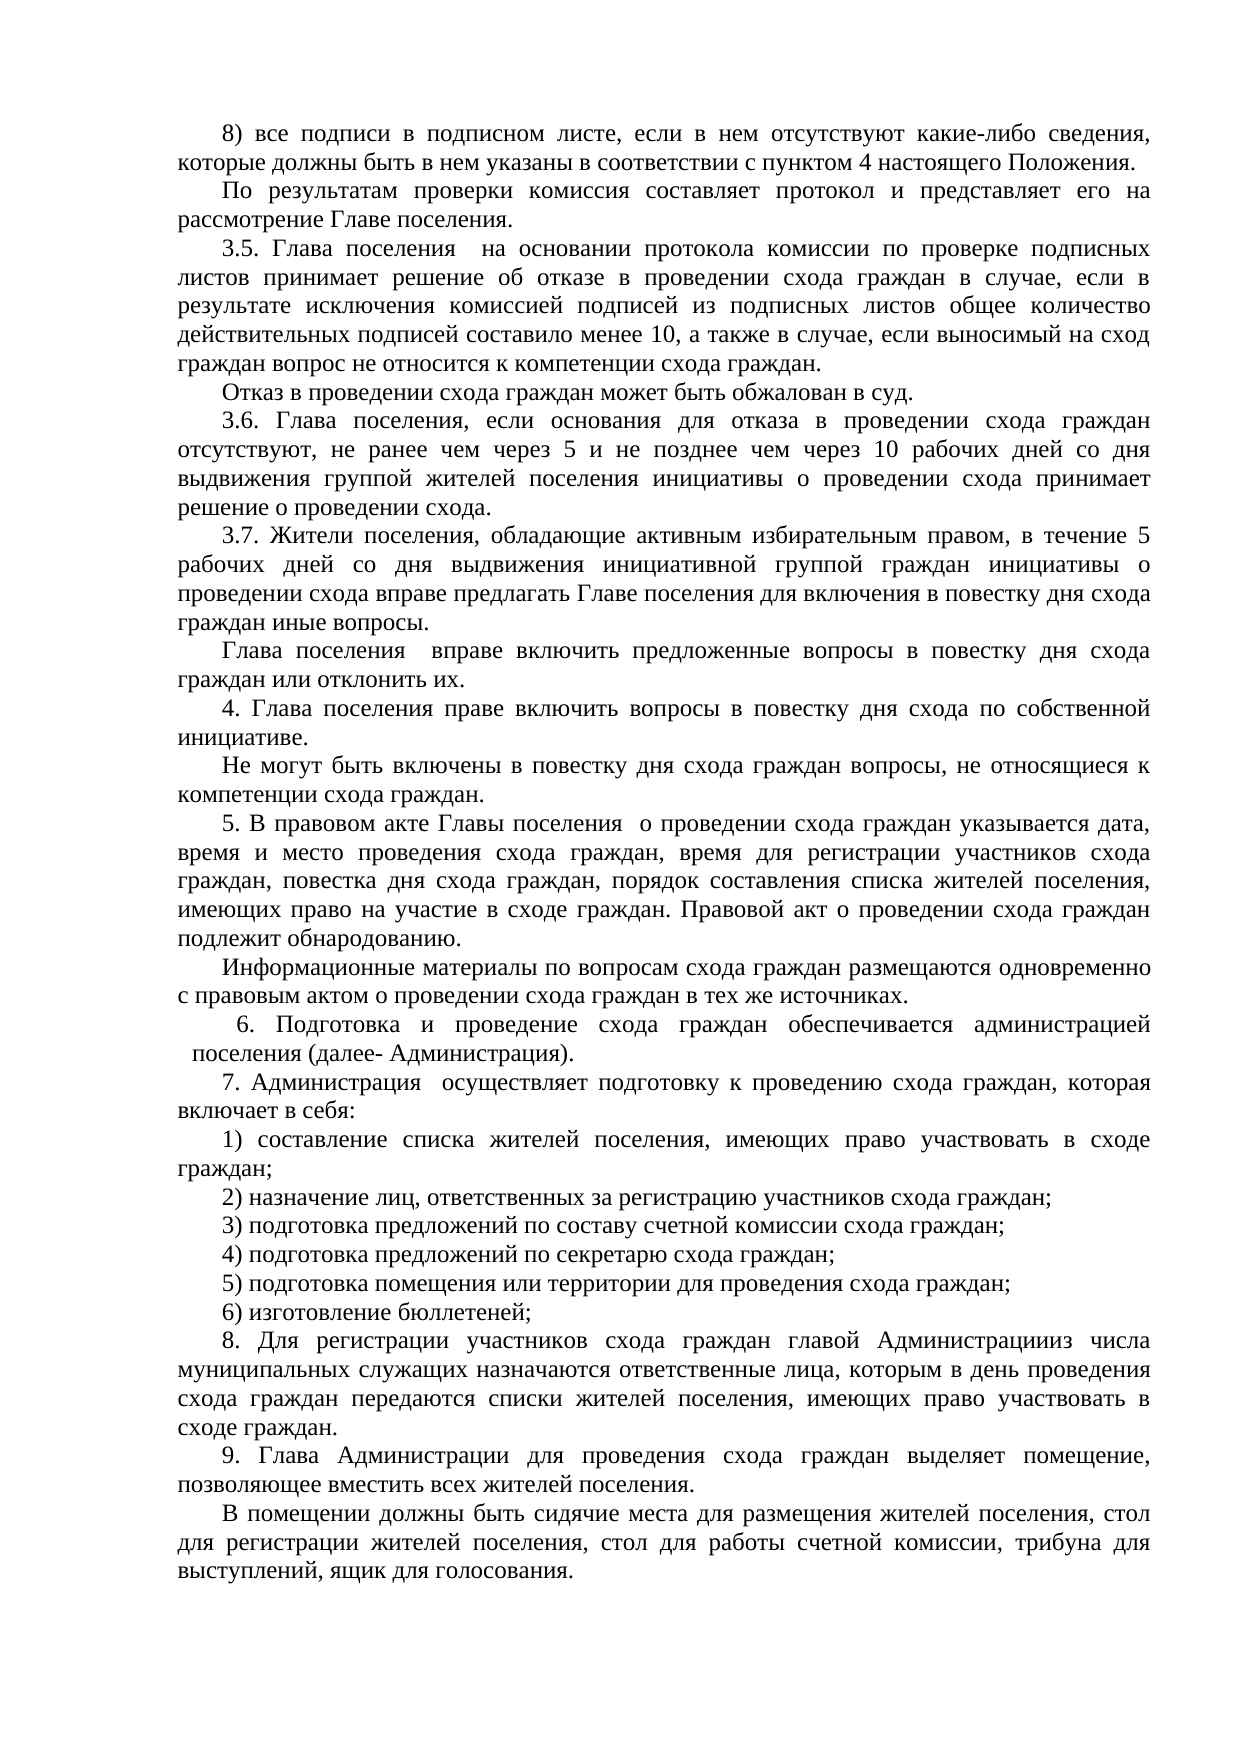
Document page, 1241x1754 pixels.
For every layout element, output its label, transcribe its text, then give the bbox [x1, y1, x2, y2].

text 4. Глава поселения праве включить вопросы в повестку дня схода по собственной инициативе. [177, 693, 1152, 751]
text 9. Глава Администрации для проведения схода граждан выделяет помещение, позволяющее вместить всех жителей поселения. [177, 1441, 1152, 1498]
text Глава поселения вправе включить предложенные вопросы в повестку дня схода граждан или отклонить их. [177, 636, 1152, 693]
text 8) все подписи в подписном листе, если в нем отсутствуют какие-либо сведения, которые должны быть в нем указаны в соответствии с пунктом 4 настоящего Положения. [177, 118, 1152, 176]
text По результатам проверки комиссия составляет протокол и представляет его на рассмотрение Главе поселения. [177, 176, 1152, 233]
text 6) изготовление бюллетеней; [177, 1297, 1152, 1326]
text 6. Подготовка и проведение схода граждан обеспечивается администрацией поселения (далее- Администрация). [192, 1009, 1152, 1067]
text 2) назначение лиц, ответственных за регистрацию участников схода граждан; [177, 1182, 1152, 1211]
text 4) подготовка предложений по секретарю схода граждан; [177, 1239, 1152, 1268]
text В помещении должны быть сидячие места для размещения жителей поселения, стол для регистрации жителей поселения, стол для работы счетной комиссии, трибуна для выступлений, ящик для голосования. [177, 1498, 1152, 1584]
text 5) подготовка помещения или территории для проведения схода граждан; [177, 1268, 1152, 1297]
text 3.6. Глава поселения, если основания для отказа в проведении схода граждан отсутствуют, не ранее чем через 5 и не позднее чем через 10 рабочих дней со дня выдвижения группой жителей поселения инициативы о проведении схода принимает решение о проведении схода. [177, 406, 1152, 521]
text 7. Администрация осуществляет подготовку к проведению схода граждан, которая включает в себя: [177, 1067, 1152, 1124]
text Отказ в проведении схода граждан может быть обжалован в суд. [177, 377, 1152, 406]
text Не могут быть включены в повестку дня схода граждан вопросы, не относящиеся к компетенции схода граждан. [177, 751, 1152, 808]
text 1) составление списка жителей поселения, имеющих право участвовать в сходе граждан; [177, 1124, 1152, 1182]
text 3.7. Жители поселения, обладающие активным избирательным правом, в течение 5 рабочих дней со дня выдвижения инициативной группой граждан инициативы о проведении схода вправе предлагать Главе поселения для включения в повестку дня схода граждан иные вопросы. [177, 521, 1152, 636]
text 8. Для регистрации участников схода граждан главой Администрациииз числа муниципальных служащих назначаются ответственные лица, которым в день проведения схода граждан передаются списки жителей поселения, имеющих право участвовать в сходе граждан. [177, 1326, 1152, 1441]
text 3) подготовка предложений по составу счетной комиссии схода граждан; [177, 1211, 1152, 1239]
text 5. В правовом акте Главы поселения о проведении схода граждан указывается дата, время и место проведения схода граждан, время для регистрации участников схода граждан, повестка дня схода граждан, порядок составления списка жителей поселения, имеющих право на участие в сходе граждан. Правовой акт о проведении схода граждан подлежит обнародованию. [177, 808, 1152, 952]
text 3.5. Глава поселения на основании протокола комиссии по проверке подписных листов принимает решение об отказе в проведении схода граждан в случае, если в результате исключения комиссией подписей из подписных листов общее количество действительных подписей составило менее 10, а также в случае, если выносимый на сход граждан вопрос не относится к компетенции схода граждан. [177, 233, 1152, 377]
text Информационные материалы по вопросам схода граждан размещаются одновременно с правовым актом о проведении схода граждан в тех же источниках. [177, 952, 1152, 1009]
